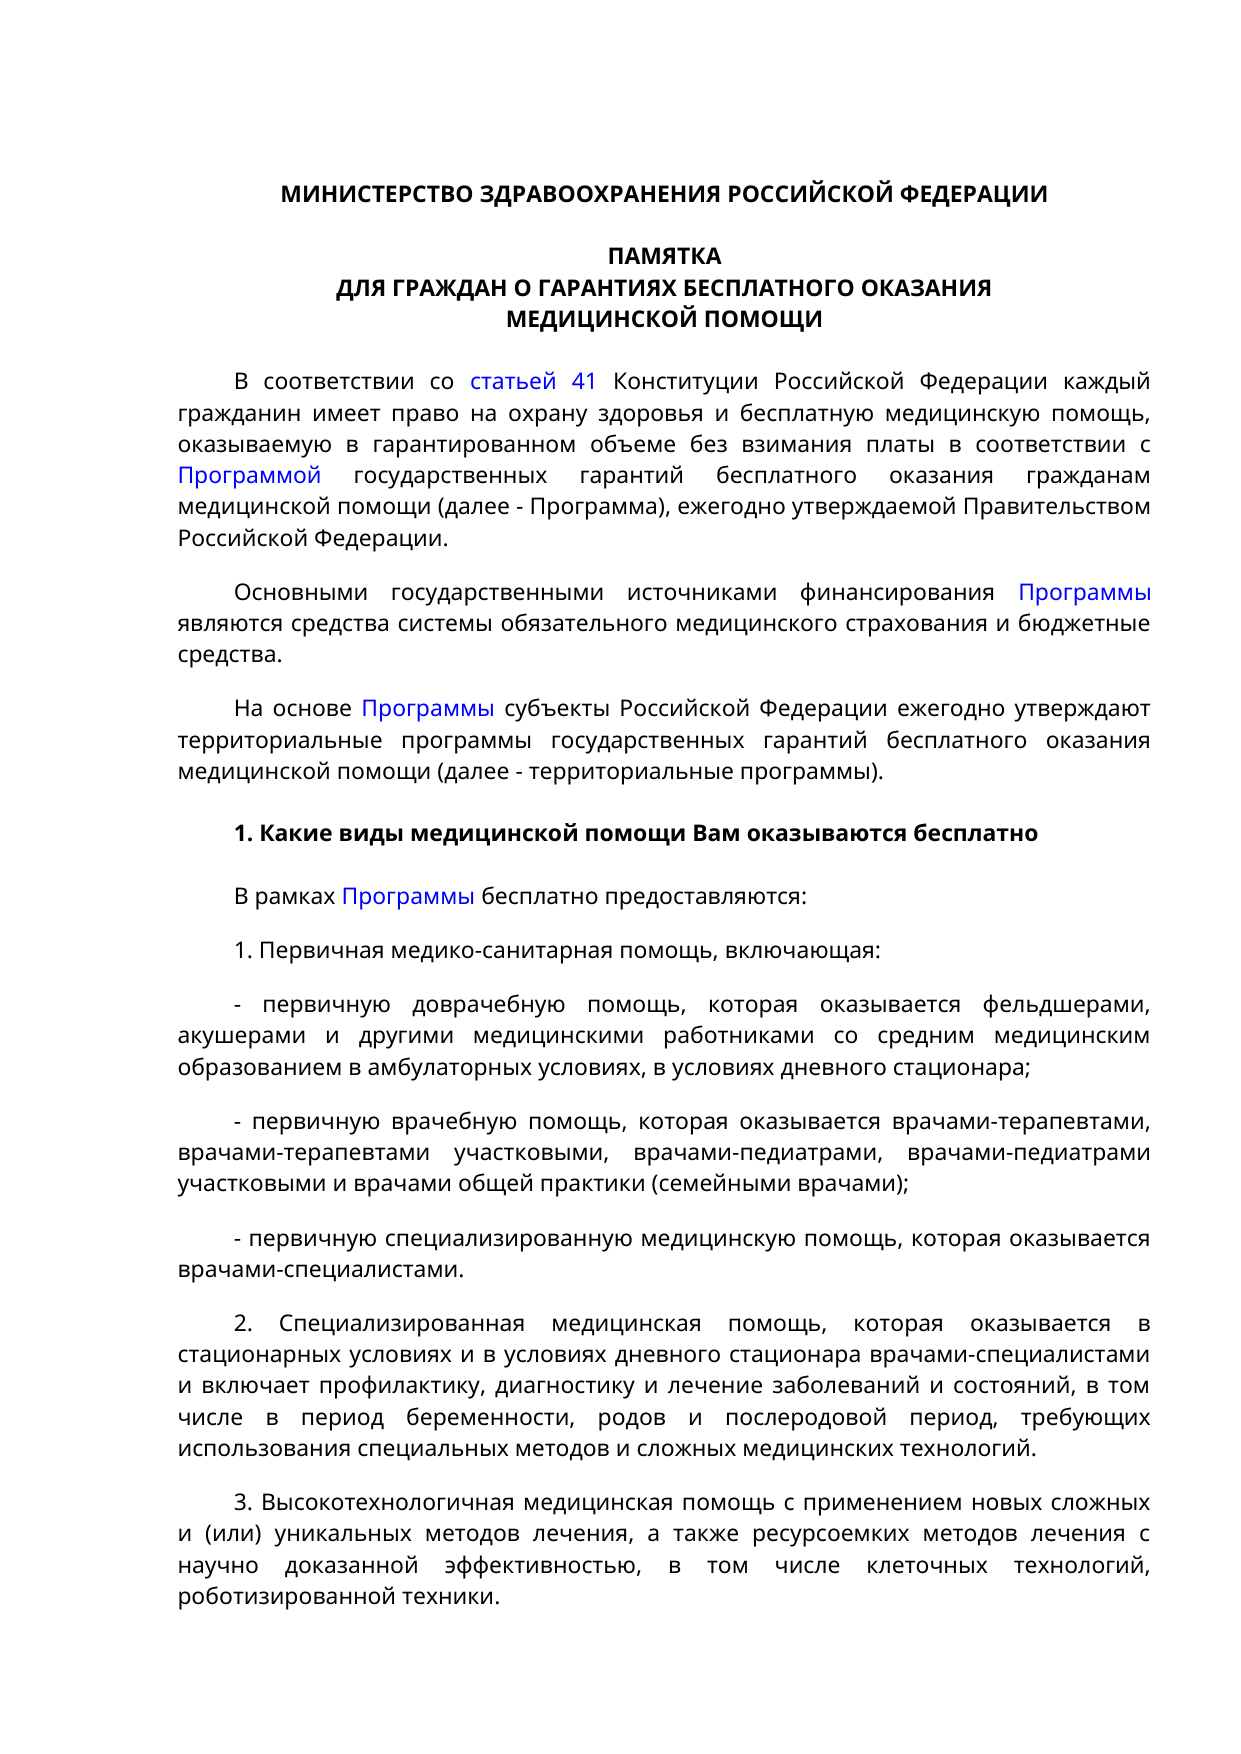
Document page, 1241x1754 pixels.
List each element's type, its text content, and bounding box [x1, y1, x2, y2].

text Основными государственными источниками финансирования Программы являются средства системы обязательного медицинского страхования и бюджетные средства. [177, 576, 1152, 669]
title ДЛЯ ГРАЖДАН О ГАРАНТИЯХ БЕСПЛАТНОГО ОКАЗАНИЯ [177, 272, 1152, 303]
text - первичную доврачебную помощь, которая оказывается фельдшерами, акушерами и другими медицинскими работниками со средним медицинским образованием в амбулаторных условиях, в условиях дневного стационара; [177, 988, 1152, 1082]
text В рамках Программы бесплатно предоставляются: [177, 880, 1152, 911]
title МЕДИЦИНСКОЙ ПОМОЩИ [177, 303, 1152, 334]
text 1. Первичная медико-санитарная помощь, включающая: [177, 934, 1152, 965]
text 3. Высокотехнологичная медицинская помощь с применением новых сложных и (или) уникальных методов лечения, а также ресурсоемких методов лечения с научно доказанной эффективностью, в том числе клеточных технологий, роботизированной техники. [177, 1486, 1152, 1611]
text В соответствии со статьей 41 Конституции Российской Федерации каждый гражданин имеет право на охрану здоровья и бесплатную медицинскую помощь, оказываемую в гарантированном объеме без взимания платы в соответствии с Программой государственных гарантий бесплатного оказания гражданам медицинской помощи (далее - Программа), ежегодно утверждаемой Правительством Российской Федерации. [177, 365, 1152, 553]
title ПАМЯТКА [177, 240, 1152, 272]
text - первичную врачебную помощь, которая оказывается врачами-терапевтами, врачами-терапевтами участковыми, врачами-педиатрами, врачами-педиатрами участковыми и врачами общей практики (семейными врачами); [177, 1105, 1152, 1199]
text - первичную специализированную медицинскую помощь, которая оказывается врачами-специалистами. [177, 1222, 1152, 1284]
title МИНИСТЕРСТВО ЗДРАВООХРАНЕНИЯ РОССИЙСКОЙ ФЕДЕРАЦИИ [177, 178, 1152, 209]
text 2. Специализированная медицинская помощь, которая оказывается в стационарных условиях и в условиях дневного стационара врачами-специалистами и включает профилактику, диагностику и лечение заболеваний и состояний, в том числе в период беременности, родов и послеродовой период, требующих использования специальных методов и сложных медицинских технологий. [177, 1307, 1152, 1463]
text На основе Программы субъекты Российской Федерации ежегодно утверждают территориальные программы государственных гарантий бесплатного оказания медицинской помощи (далее - территориальные программы). [177, 692, 1152, 786]
title 1. Какие виды медицинской помощи Вам оказываются бесплатно [177, 817, 1152, 849]
